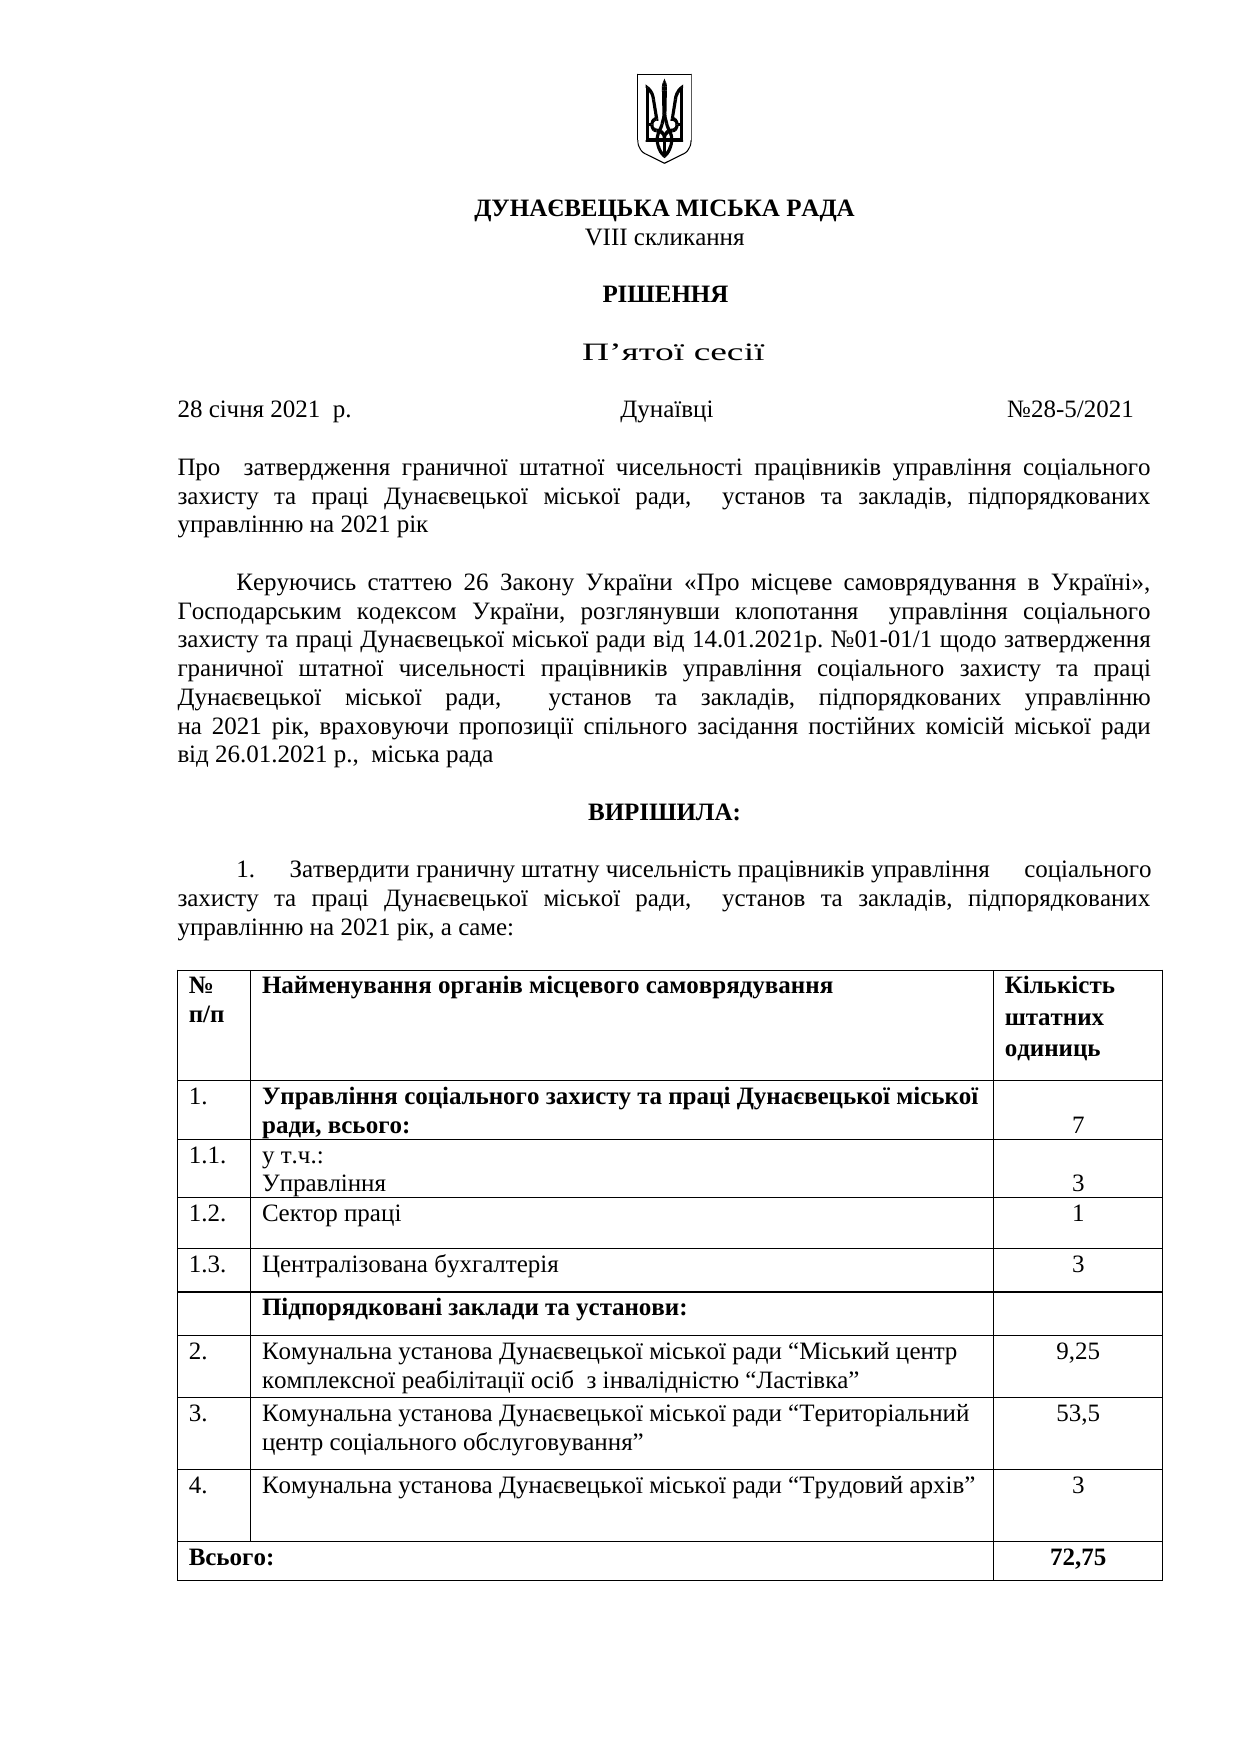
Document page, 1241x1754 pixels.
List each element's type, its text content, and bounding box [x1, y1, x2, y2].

table_cell 1.2. [178, 1198, 250, 1248]
table_cell 53,5 [994, 1398, 1162, 1469]
table_cell 7 [994, 1081, 1162, 1139]
table_cell Управління соціального захисту та праці Дунаєвецької міської ради, всього: [251, 1081, 993, 1139]
subtitle П’ятої сесії [177, 337, 1152, 366]
table_cell Комунальна установа Дунаєвецької міської ради “Територіальний центр соціального обслуговування” [251, 1398, 993, 1469]
table_cell [178, 1293, 250, 1335]
table_cell 72,75 [994, 1542, 1162, 1580]
text ВИРІШИЛА: [177, 797, 1152, 826]
table_cell 3 [994, 1470, 1162, 1541]
table_cell 4. [178, 1470, 250, 1541]
table_header Найменування органів місцевого самоврядування [251, 971, 993, 1080]
text ДУНАЄВЕЦЬКА МІСЬКА РАДА [177, 193, 1152, 222]
text 28 січня 2021 р. Дунаївці №28-5/2021 [177, 394, 1152, 423]
table_cell 3. [178, 1398, 250, 1469]
table_cell 3 [994, 1140, 1162, 1197]
table_cell 9,25 [994, 1336, 1162, 1397]
text РІШЕННЯ [177, 279, 1152, 308]
table_cell Комунальна установа Дунаєвецької міської ради “Міський центр комплексної реабілітації осіб з інвалідністю “Ластівка” [251, 1336, 993, 1397]
text Керуючись статтею 26 Закону України «Про місцеве самоврядування в Україні», Господарським кодексом України, розглянувши клопотання управління соціального захисту та праці Дунаєвецької міської ради від 14.01.2021р. №01-01/1 щодо затвердження граничної штатної чисельності працівників управління соціального захисту та праці Дунаєвецької міської ради, установ та закладів, підпорядкованих управлінню на 2021 рік, враховуючи пропозиції спільного засідання постійних комісій міської ради від 26.01.2021 р., міська рада [177, 567, 1152, 768]
table_cell 1.3. [178, 1249, 250, 1291]
table_header Кількість штатних одиниць [994, 971, 1162, 1080]
table_cell 1.1. [178, 1140, 250, 1197]
table_cell Всього: [178, 1542, 993, 1580]
table_cell Централізована бухгалтерія [251, 1249, 993, 1291]
table_cell у т.ч.: Управління [251, 1140, 993, 1197]
table_cell 3 [994, 1249, 1162, 1291]
table_cell Підпорядковані заклади та установи: [251, 1293, 993, 1335]
text Про затвердження граничної штатної чисельності працівників управління соціального захисту та праці Дунаєвецької міської ради, установ та закладів, підпорядкованих управлінню на 2021 рік [177, 452, 1152, 538]
table_cell Сектор праці [251, 1198, 993, 1248]
table_cell 1. [178, 1081, 250, 1139]
table_cell 2. [178, 1336, 250, 1397]
table_cell [994, 1293, 1162, 1335]
table_header № п/п [178, 971, 250, 1080]
table_cell 1 [994, 1198, 1162, 1248]
table_cell Комунальна установа Дунаєвецької міської ради “Трудовий архів” [251, 1470, 993, 1541]
text VIIІ скликання [177, 222, 1152, 251]
text 1. Затвердити граничну штатну чисельність працівників управління соціального захисту та праці Дунаєвецької міської ради, установ та закладів, підпорядкованих управлінню на 2021 рік, а саме: [177, 854, 1152, 941]
